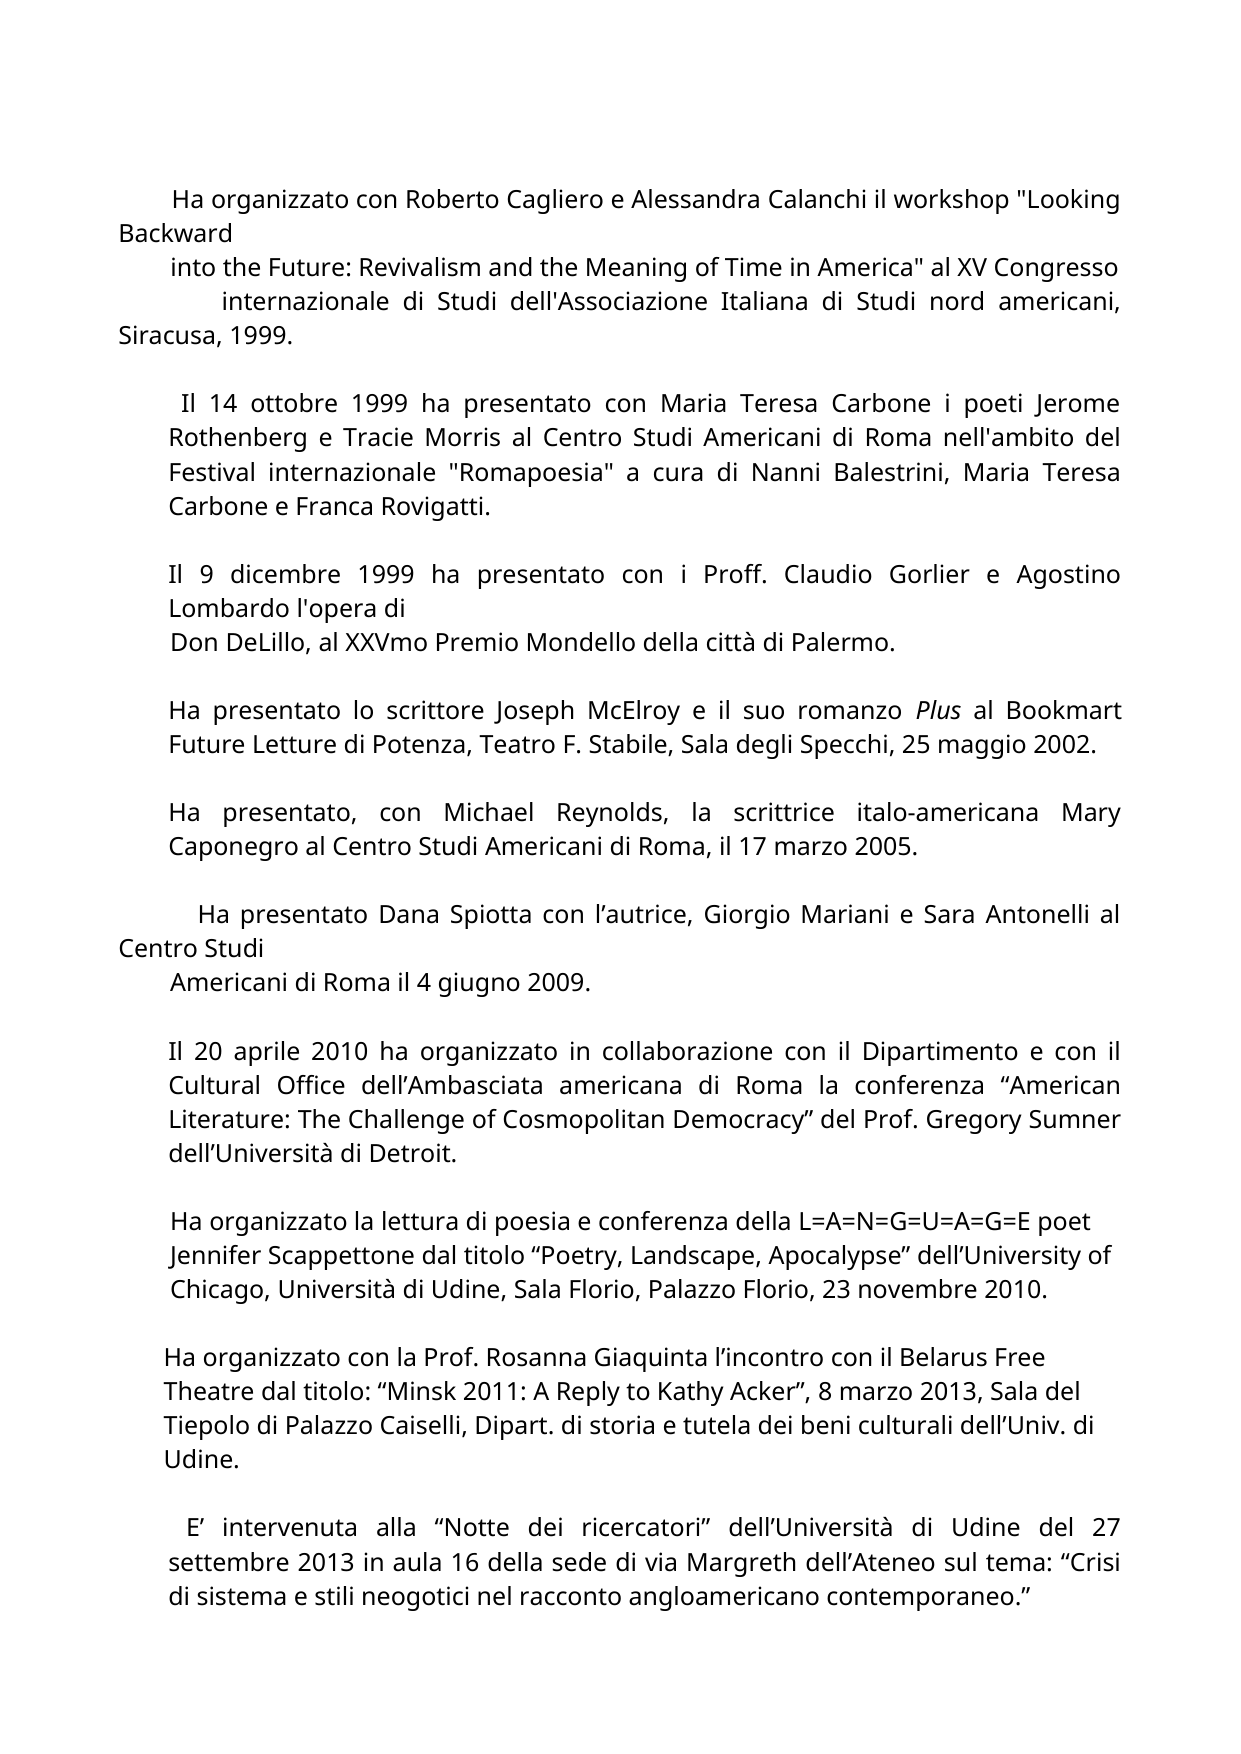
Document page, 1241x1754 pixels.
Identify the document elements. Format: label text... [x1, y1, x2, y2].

text Ha presentato Dana Spiotta con l’autrice, Giorgio Mariani e Sara Antonelli al Centro Studi [118, 897, 1122, 965]
text Ha presentato lo scrittore Joseph McElroy e il suo romanzo Plus al Bookmart Future Letture di Potenza, Teatro F. Stabile, Sala degli Specchi, 25 maggio 2002. [168, 693, 1122, 761]
text Il 14 ottobre 1999 ha presentato con Maria Teresa Carbone i poeti Jerome Rothenberg e Tracie Morris al Centro Studi Americani di Roma nell'ambito del Festival internazionale "Romapoesia" a cura di Nanni Balestrini, Maria Teresa Carbone e Franca Rovigatti. [168, 386, 1122, 522]
text Ha organizzato la lettura di poesia e conferenza della L=A=N=G=U=A=G=E poet [118, 1203, 1122, 1238]
text Don DeLillo, al XXVmo Premio Mondello della città di Palermo. [118, 624, 1122, 658]
text E’ intervenuta alla “Notte dei ricercatori” dell’Università di Udine del 27 settembre 2013 in aula 16 della sede di via Margreth dell’Ateneo sul tema: “Crisi di sistema e stili neogotici nel racconto angloamericano contemporaneo.” [168, 1510, 1122, 1612]
text Ha organizzato con Roberto Cagliero e Alessandra Calanchi il workshop "Looking Backward [118, 182, 1122, 250]
text internazionale di Studi dell'Associazione Italiana di Studi nord americani, Siracusa, 1999. [118, 284, 1122, 352]
text Udine. [118, 1442, 1122, 1476]
text Chicago, Università di Udine, Sala Florio, Palazzo Florio, 23 novembre 2010. [118, 1272, 1122, 1306]
text Il 20 aprile 2010 ha organizzato in collaborazione con il Dipartimento e con il Cultural Office dell’Ambasciata americana di Roma la conferenza “American Literature: The Challenge of Cosmopolitan Democracy” del Prof. Gregory Sumner dell’Università di Detroit. [168, 1033, 1122, 1169]
text Theatre dal titolo: “Minsk 2011: A Reply to Kathy Acker”, 8 marzo 2013, Sala del [118, 1374, 1122, 1408]
text Ha organizzato con la Prof. Rosanna Giaquinta l’incontro con il Belarus Free [118, 1340, 1122, 1374]
text Americani di Roma il 4 giugno 2009. [118, 965, 1122, 999]
text Jennifer Scappettone dal titolo “Poetry, Landscape, Apocalypse” dell’University of [118, 1238, 1122, 1272]
text Ha presentato, con Michael Reynolds, la scrittrice italo-americana Mary Caponegro al Centro Studi Americani di Roma, il 17 marzo 2005. [168, 795, 1122, 863]
text into the Future: Revivalism and the Meaning of Time in America" al XV Congresso [118, 250, 1122, 284]
text Il 9 dicembre 1999 ha presentato con i Proff. Claudio Gorlier e Agostino Lombardo l'opera di [168, 556, 1122, 624]
text Tiepolo di Palazzo Caiselli, Dipart. di storia e tutela dei beni culturali dell’Univ. di [118, 1408, 1122, 1442]
